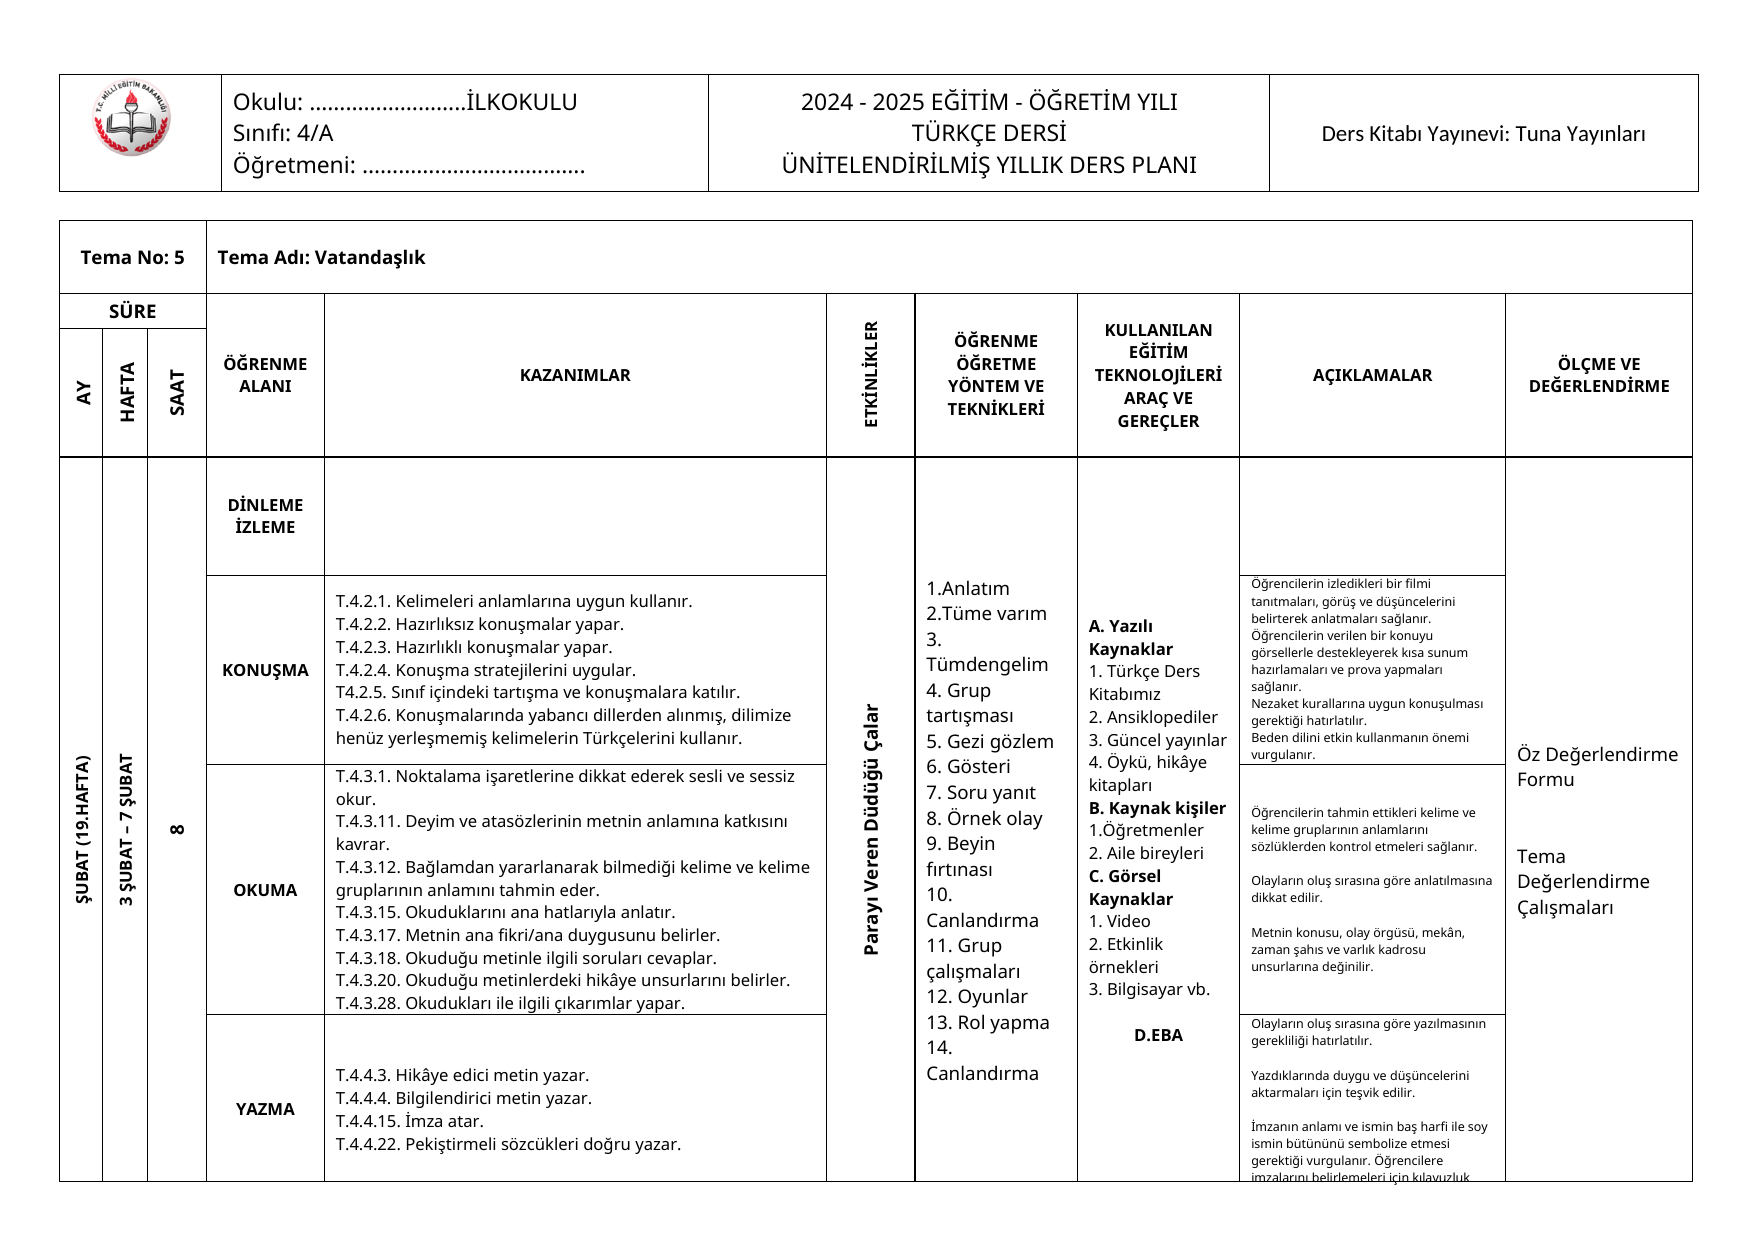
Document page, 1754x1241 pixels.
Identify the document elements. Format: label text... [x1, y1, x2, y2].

table_cell OKUMA [207, 765, 324, 1014]
table_cell [1240, 458, 1505, 574]
table_cell AY [60, 329, 102, 456]
picture [86, 75, 176, 163]
table_cell ÖĞRENME ÖĞRETME YÖNTEM VE TEKNİKLERİ [916, 294, 1077, 456]
table_cell 8 [148, 458, 206, 1181]
table_cell KONUŞMA [207, 576, 324, 763]
table_cell ŞUBAT (19.HAFTA) [60, 458, 102, 1181]
table_cell KAZANIMLAR [325, 294, 826, 456]
table_cell A. Yazılı Kaynaklar 1. Türkçe Ders Kitabımız 2. Ansiklopediler 3. Güncel yayınlar 4. Öykü, hikâye kitapları B. Kaynak kişiler 1.Öğretmenler 2. Aile bireyleri C. Görsel Kaynaklar 1. Video 2. Etkinlik örnekleri 3. Bilgisayar vb. D.EBA [1078, 458, 1239, 1181]
table_cell Öğrencilerin tahmin ettikleri kelime ve kelime gruplarının anlamlarını sözlüklerden kontrol etmeleri sağlanır. Olayların oluş sırasına göre anlatılmasına dikkat edilir. Metnin konusu, olay örgüsü, mekân, zaman şahıs ve varlık kadrosu unsurlarına değinilir. [1240, 765, 1505, 1014]
table_cell YAZMA [207, 1015, 324, 1181]
table_cell [325, 458, 826, 574]
table_cell Parayı Veren Düdüğü Çalar [827, 458, 914, 1181]
table_cell Olayların oluş sırasına göre yazılmasının gerekliliği hatırlatılır. Yazdıklarında duygu ve düşüncelerini aktarmaları için teşvik edilir. İmzanın anlamı ve ismin baş harfi ile soy ismin bütününü sembolize etmesi gerektiği vurgulanır. Öğrencilere imzalarını belirlemeleri için kılavuzluk yapılır. [1240, 1015, 1505, 1181]
table_cell HAFTA [103, 329, 147, 456]
table_cell ETKİNLİKLER [827, 294, 914, 456]
table_cell SÜRE [60, 294, 206, 328]
table_header Tema Adı: Vatandaşlık [207, 221, 1692, 293]
table_cell ÖLÇME VE DEĞERLENDİRME [1506, 294, 1692, 456]
table_cell 1.Anlatım 2.Tüme varım 3. Tümdengelim 4. Grup tartışması 5. Gezi gözlem 6. Gösteri 7. Soru yanıt 8. Örnek olay 9. Beyin fırtınası 10. Canlandırma 11. Grup çalışmaları 12. Oyunlar 13. Rol yapma 14. Canlandırma [916, 458, 1077, 1181]
table_cell T.4.3.1. Noktalama işaretlerine dikkat ederek sesli ve sessiz okur. T.4.3.11. Deyim ve atasözlerinin metnin anlamına katkısını kavrar. T.4.3.12. Bağlamdan yararlanarak bilmediği kelime ve kelime gruplarının anlamını tahmin eder. T.4.3.15. Okuduklarını ana hatlarıyla anlatır. T.4.3.17. Metnin ana fikri/ana duygusunu belirler. T.4.3.18. Okuduğu metinle ilgili soruları cevaplar. T.4.3.20. Okuduğu metinlerdeki hikâye unsurlarını belirler. T.4.3.28. Okudukları ile ilgili çıkarımlar yapar. [325, 765, 826, 1014]
table_cell ÖĞRENME ALANI [207, 294, 324, 456]
table_cell Öğrencilerin izledikleri bir filmi tanıtmaları, görüş ve düşüncelerini belirterek anlatmaları sağlanır. Öğrencilerin verilen bir konuyu görsellerle destekleyerek kısa sunum hazırlamaları ve prova yapmaları sağlanır. Nezaket kurallarına uygun konuşulması gerektiği hatırlatılır. Beden dilini etkin kullanmanın önemi vurgulanır. [1240, 576, 1505, 763]
table_cell 3 ŞUBAT – 7 ŞUBAT [103, 458, 147, 1181]
table_cell KULLANILAN EĞİTİM TEKNOLOJİLERİ ARAÇ VE GEREÇLER [1078, 294, 1239, 456]
table_cell SAAT [148, 329, 206, 456]
table_cell T.4.4.3. Hikâye edici metin yazar. T.4.4.4. Bilgilendirici metin yazar. T.4.4.15. İmza atar. T.4.4.22. Pekiştirmeli sözcükleri doğru yazar. [325, 1015, 826, 1181]
table_cell Öz Değerlendirme Formu Tema Değerlendirme Çalışmaları [1506, 458, 1692, 1181]
table_cell DİNLEME İZLEME [207, 458, 324, 574]
table_header Tema No: 5 [60, 221, 206, 293]
table_cell AÇIKLAMALAR [1240, 294, 1505, 456]
table_cell T.4.2.1. Kelimeleri anlamlarına uygun kullanır. T.4.2.2. Hazırlıksız konuşmalar yapar. T.4.2.3. Hazırlıklı konuşmalar yapar. T.4.2.4. Konuşma stratejilerini uygular. T4.2.5. Sınıf içindeki tartışma ve konuşmalara katılır. T.4.2.6. Konuşmalarında yabancı dillerden alınmış, dilimize henüz yerleşmemiş kelimelerin Türkçelerini kullanır. [325, 576, 826, 763]
